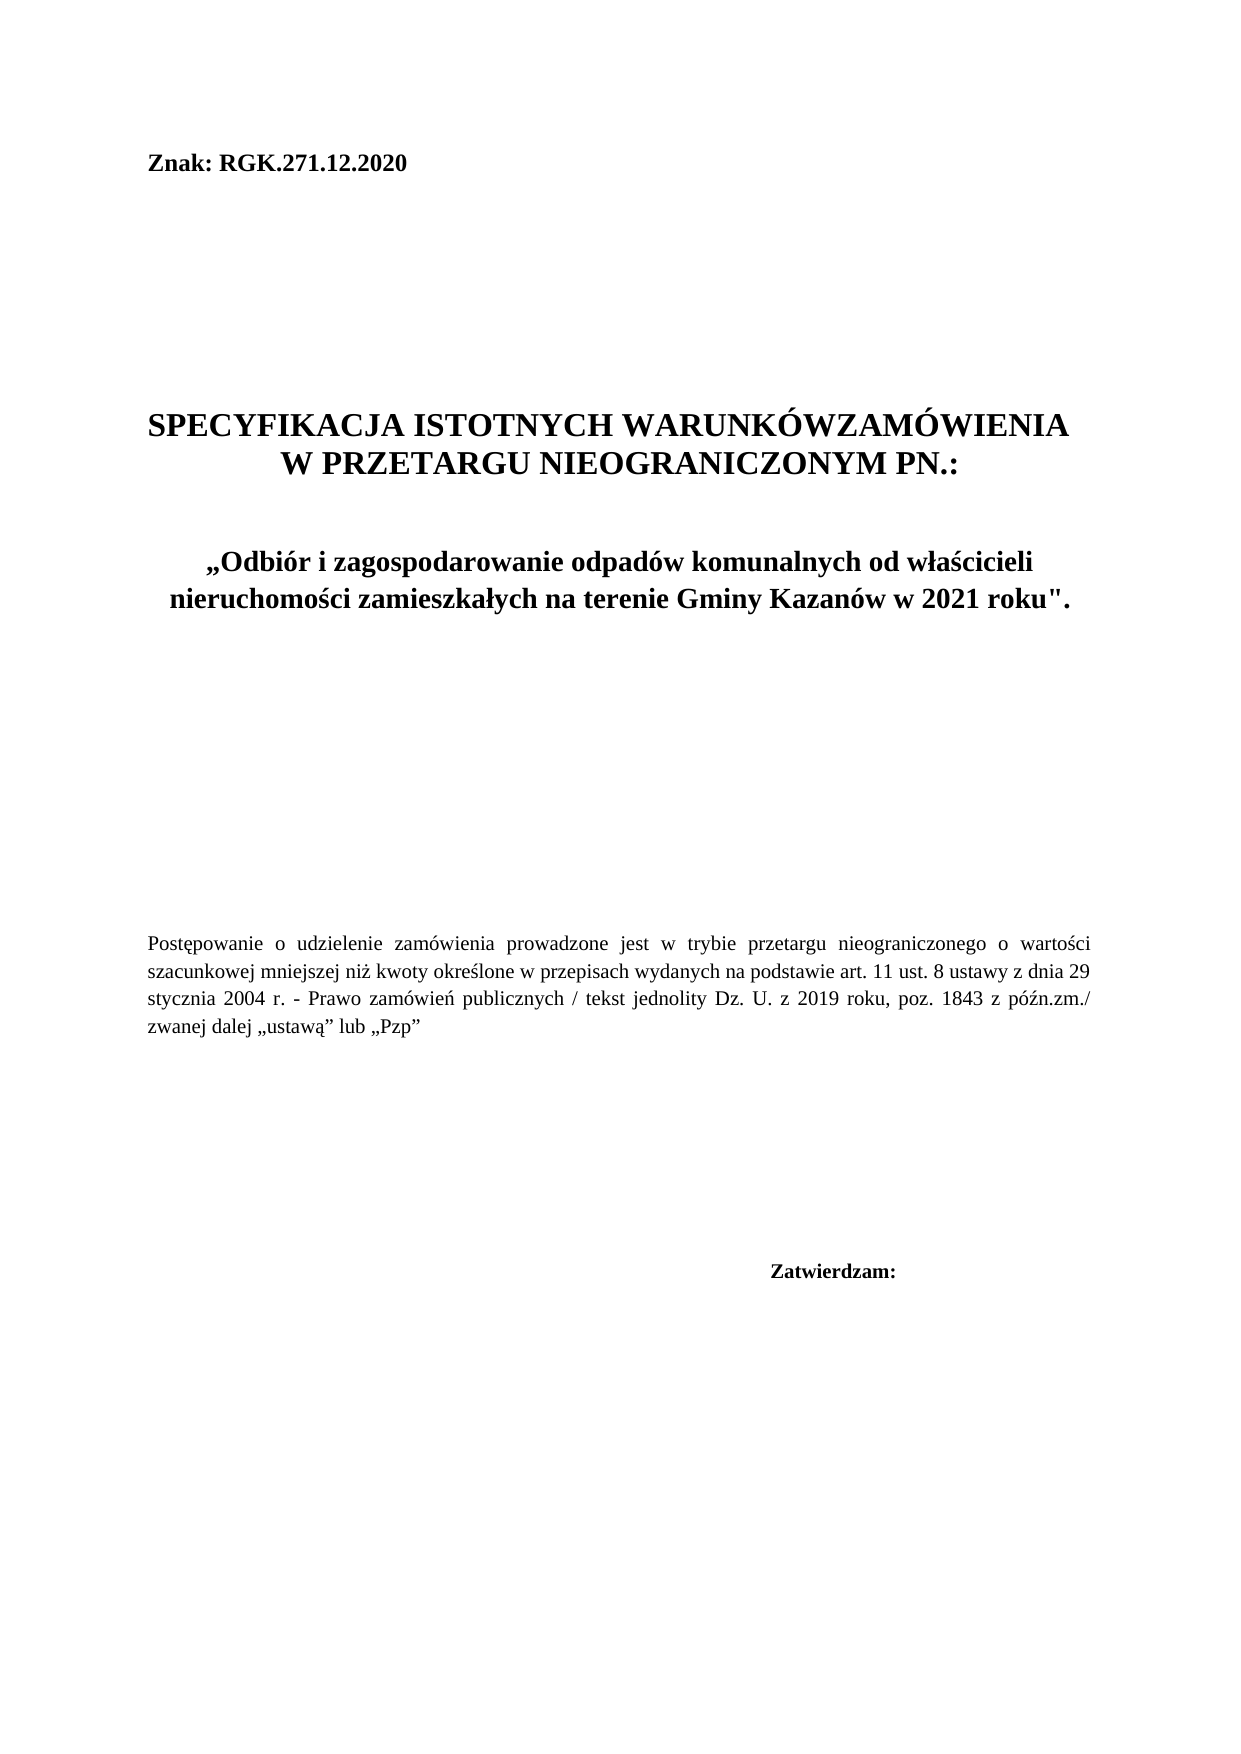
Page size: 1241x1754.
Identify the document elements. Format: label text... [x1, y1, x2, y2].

text SPECYFIKACJA ISTOTNYCH WARUNKÓWZAMÓWIENIA W PRZETARGU NIEOGRANICZONYM PN.: [147, 406, 1093, 482]
text Postępowanie o udzielenie zamówienia prowadzone jest w trybie przetargu nieograniczonego o wartości szacunkowej mniejszej niż kwoty określone w przepisach wydanych na podstawie art. 11 ust. 8 ustawy z dnia 29 stycznia 2004 r. - Prawo zamówień publicznych / tekst jednolity Dz. U. z 2019 roku, poz. 1843 z późn.zm./ zwanej dalej „ustawą” lub „Pzp” [147, 931, 1091, 1038]
text Zatwierdzam: [146, 1259, 1093, 1283]
text Znak: RGK.271.12.2020 [147, 148, 1093, 176]
subtitle „Odbiór i zagospodarowanie odpadów komunalnych od właścicieli nieruchomości zamieszkałych na terenie Gminy Kazanów w 2021 roku". [147, 544, 1093, 615]
